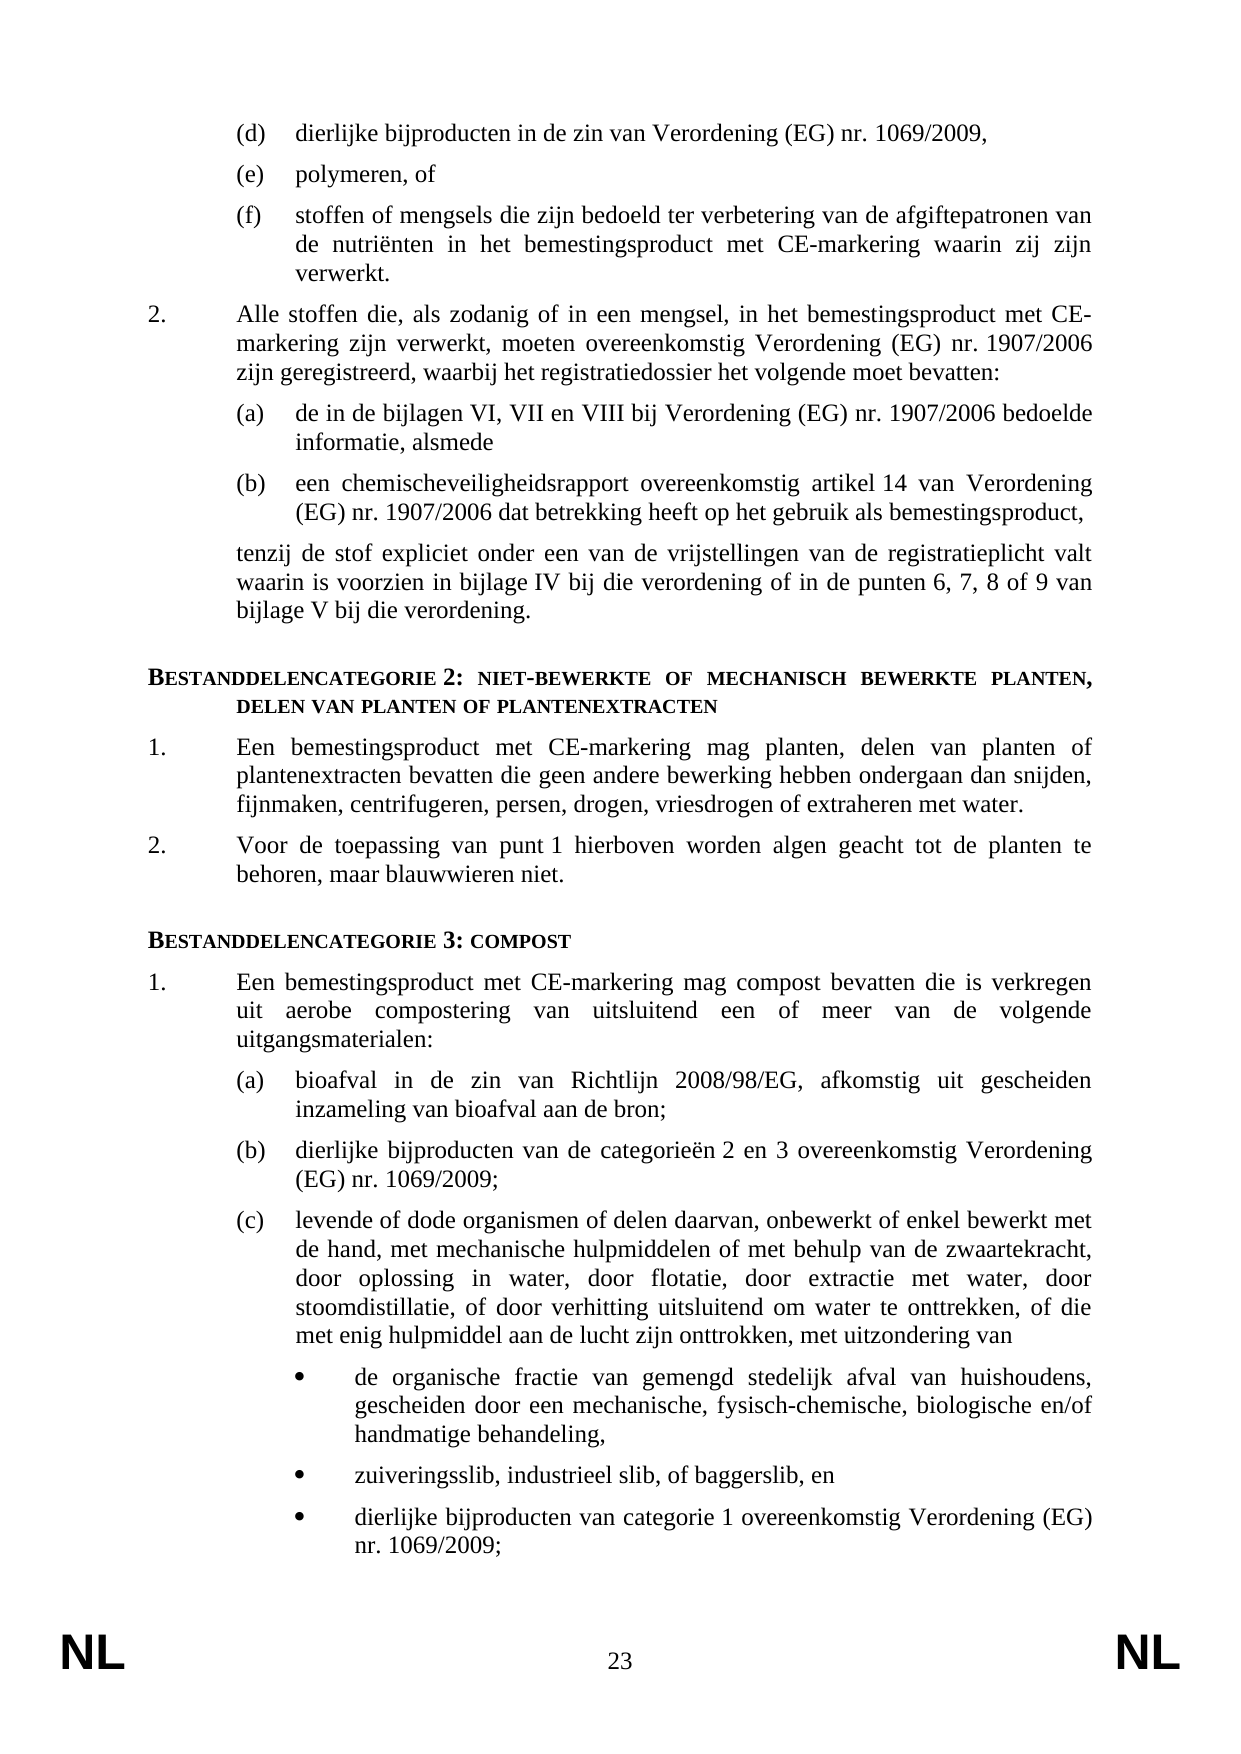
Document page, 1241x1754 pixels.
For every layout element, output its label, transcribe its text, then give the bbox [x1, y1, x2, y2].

list Een bemestingsproduct met CE-markering mag compost bevatten die is verkregen uit aerobe compostering van uitsluitend een of meer van de volgende uitgangsmaterialen: [148, 967, 1093, 1053]
list dierlijke bijproducten van de categorieën 2 en 3 overeenkomstig Verordening (EG) nr. 1069/2009; [236, 1136, 1093, 1193]
subtitle Bestanddelencategorie 2: niet-bewerkte of mechanisch bewerkte planten, delen van planten of plantenextracten [148, 662, 1093, 719]
text tenzij de stof expliciet onder een van de vrijstellingen van de registratieplicht valt waarin is voorzien in bijlage IV bij die verordening of in de punten 6, 7, 8 of 9 van bijlage V bij die verordening. [236, 538, 1093, 624]
list Een bemestingsproduct met CE-markering mag planten, delen van planten of plantenextracten bevatten die geen andere bewerking hebben ondergaan dan snijden, fijnmaken, centrifugeren, persen, drogen, vriesdrogen of extraheren met water. [148, 732, 1093, 818]
list bioafval in de zin van Richtlijn 2008/98/EG, afkomstig uit gescheiden inzameling van bioafval aan de bron; [236, 1066, 1093, 1123]
text stoffen of mengsels die zijn bedoeld ter verbetering van de afgiftepatronen van de nutriënten in het bemestingsproduct met CE-markering waarin zij zijn verwerkt. [236, 201, 1093, 287]
text levende of dode organismen of delen daarvan, onbewerkt of enkel bewerkt met de hand, met mechanische hulpmiddelen of met behulp van de zwaartekracht, door oplossing in water, door flotatie, door extractie met water, door stoomdistillatie, of door verhitting uitsluitend om water te onttrekken, of die met enig hulpmiddel aan de lucht zijn onttrokken, met uitzondering van [236, 1206, 1093, 1349]
text dierlijke bijproducten in de zin van Verordening (EG) nr. 1069/2009, [236, 118, 1093, 147]
text dierlijke bijproducten van categorie 1 overeenkomstig Verordening (EG) nr. 1069/2009; [295, 1502, 1093, 1559]
text polymeren, of [236, 159, 1093, 188]
list een chemischeveiligheidsrapport overeenkomstig artikel 14 van Verordening (EG) nr. 1907/2006 dat betrekking heeft op het gebruik als bemestingsproduct, [236, 468, 1093, 526]
subtitle Bestanddelencategorie 3: compost [148, 926, 1093, 954]
text zuiveringsslib, industrieel slib, of baggerslib, en [295, 1461, 1093, 1489]
text de organische fractie van gemengd stedelijk afval van huishoudens, gescheiden door een mechanische, fysisch-chemische, biologische en/of handmatige behandeling, [295, 1362, 1093, 1448]
list de in de bijlagen VI, VII en VIII bij Verordening (EG) nr. 1907/2006 bedoelde informatie, alsmede [236, 398, 1093, 456]
text Voor de toepassing van punt 1 hierboven worden algen geacht tot de planten te behoren, maar blauwwieren niet. [148, 831, 1093, 888]
text Alle stoffen die, als zodanig of in een mengsel, in het bemestingsproduct met CE-markering zijn verwerkt, moeten overeenkomstig Verordening (EG) nr. 1907/2006 zijn geregistreerd, waarbij het registratiedossier het volgende moet bevatten: [148, 299, 1093, 386]
